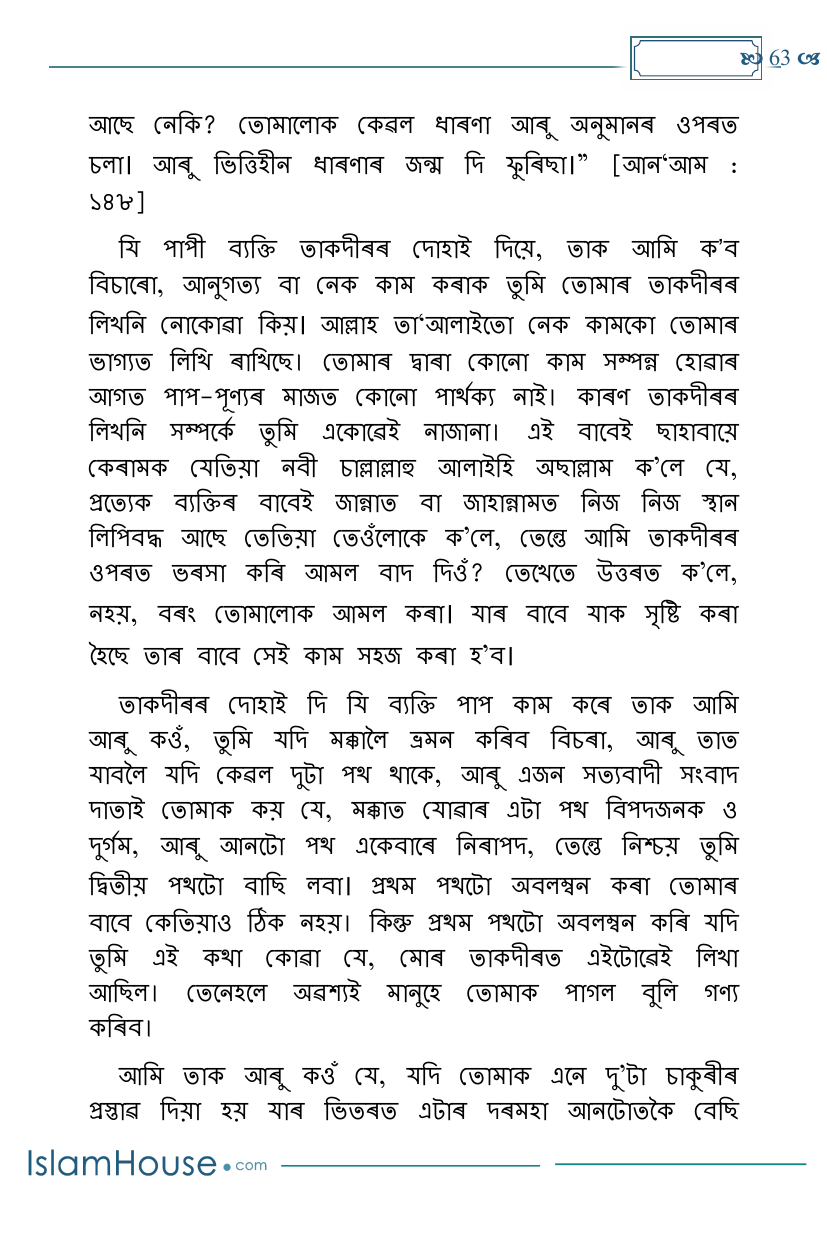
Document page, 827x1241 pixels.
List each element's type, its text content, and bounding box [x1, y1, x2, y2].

text তাকদীৰৰ দোহাই দি যি ব্যক্তি পাপ কাম কৰে তাক আমি আৰু কওঁ, তুমি যদি মক্কালৈ ভ্ৰমন কৰিব বিচৰা, আৰু তাত যাবলৈ যদি কেৱল দুটা পথ থাকে, আৰু এজন সত্যবাদী সংবাদ দাতাই তোমাক কয় যে, মক্কাত যোৱাৰ এটা পথ বিপদজনক ও দুৰ্গম, আৰু আনটো পথ একেবাৰে নিৰাপদ, তেন্তে নিশ্চয় তুমি দ্বিতীয় পথটো বাছি লবা। প্রথম পথটো অবলম্বন কৰা তোমাৰ বাবে কেতিয়াও ঠিক নহয়। কিন্তু প্রথম পথটো অবলম্বন কৰি যদি তুমি এই কথা কোৱা যে, মোৰ তাকদীৰত এইটোৱেই লিখা আছিল। তেনেহলে অৱশ্যই মানুহে তোমাক পাগল বুলি গণ্য কৰিব। [89, 688, 738, 1046]
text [89, 1059, 738, 1129]
text যি পাপী ব্যক্তি তাকদীৰৰ দোহাই দিয়ে, তাক আমি ক’ব বিচাৰো, আনুগত্য বা নেক কাম কৰাক তুমি তোমাৰ তাকদীৰৰ লিখনি নোকোৱা কিয়। আল্লাহ তা‘আলাইতো নেক কামকো তোমাৰ ভাগ্যত লিখি ৰাখিছে। তোমাৰ দ্বাৰা কোনো কাম সম্পন্ন হোৱাৰ আগত পাপ-পূণ্যৰ মাজত কোনো পাৰ্থক্য নাই। কাৰণ তাকদীৰৰ লিখনি সম্পৰ্কে তুমি একোৱেই নাজানা। এই বাবেই ছাহাবায়ে কেৰামক যেতিয়া নবী চাল্লাল্লাহু আলাইহি অছাল্লাম ক’লে যে, প্রত্যেক ব্যক্তিৰ বাবেই জান্নাত বা জাহান্নামত নিজ নিজ স্থান লিপিবদ্ধ আছে তেতিয়া তেওঁলোকে ক’লে, তেন্তে আমি তাকদীৰৰ ওপৰত ভৰসা কৰি আমল বাদ দিওঁ? তেখেতে উত্তৰত ক’লে, নহয়, বৰং তোমালোক আমল কৰা। যাৰ বাবে যাক সৃষ্টি কৰা হৈছে তাৰ বাবে সেই কাম সহজ কৰা হ’ব। [89, 232, 738, 675]
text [89, 107, 738, 220]
picture [20, 1145, 541, 1182]
picture [548, 1144, 807, 1181]
